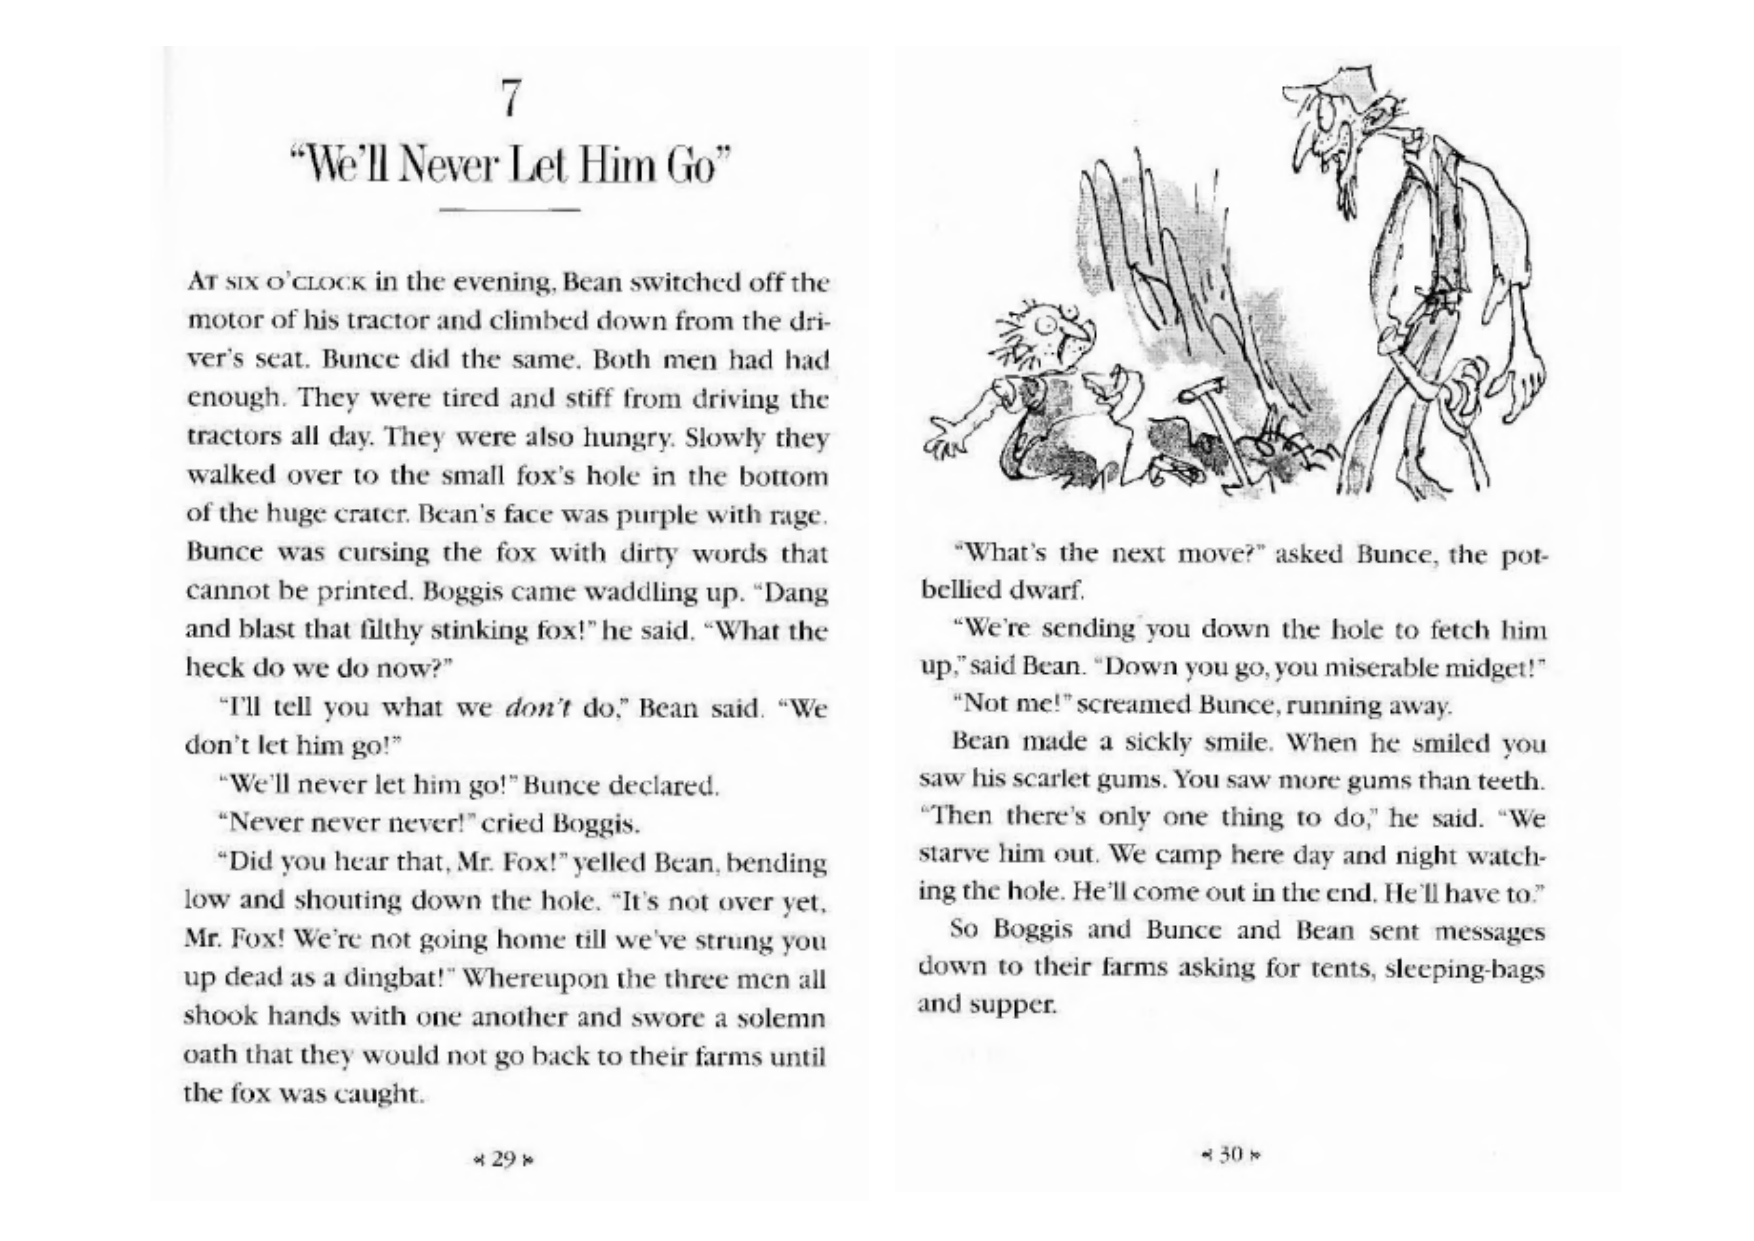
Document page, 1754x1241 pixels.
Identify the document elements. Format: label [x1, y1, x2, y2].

picture [894, 46, 1622, 1192]
picture [150, 46, 869, 1201]
